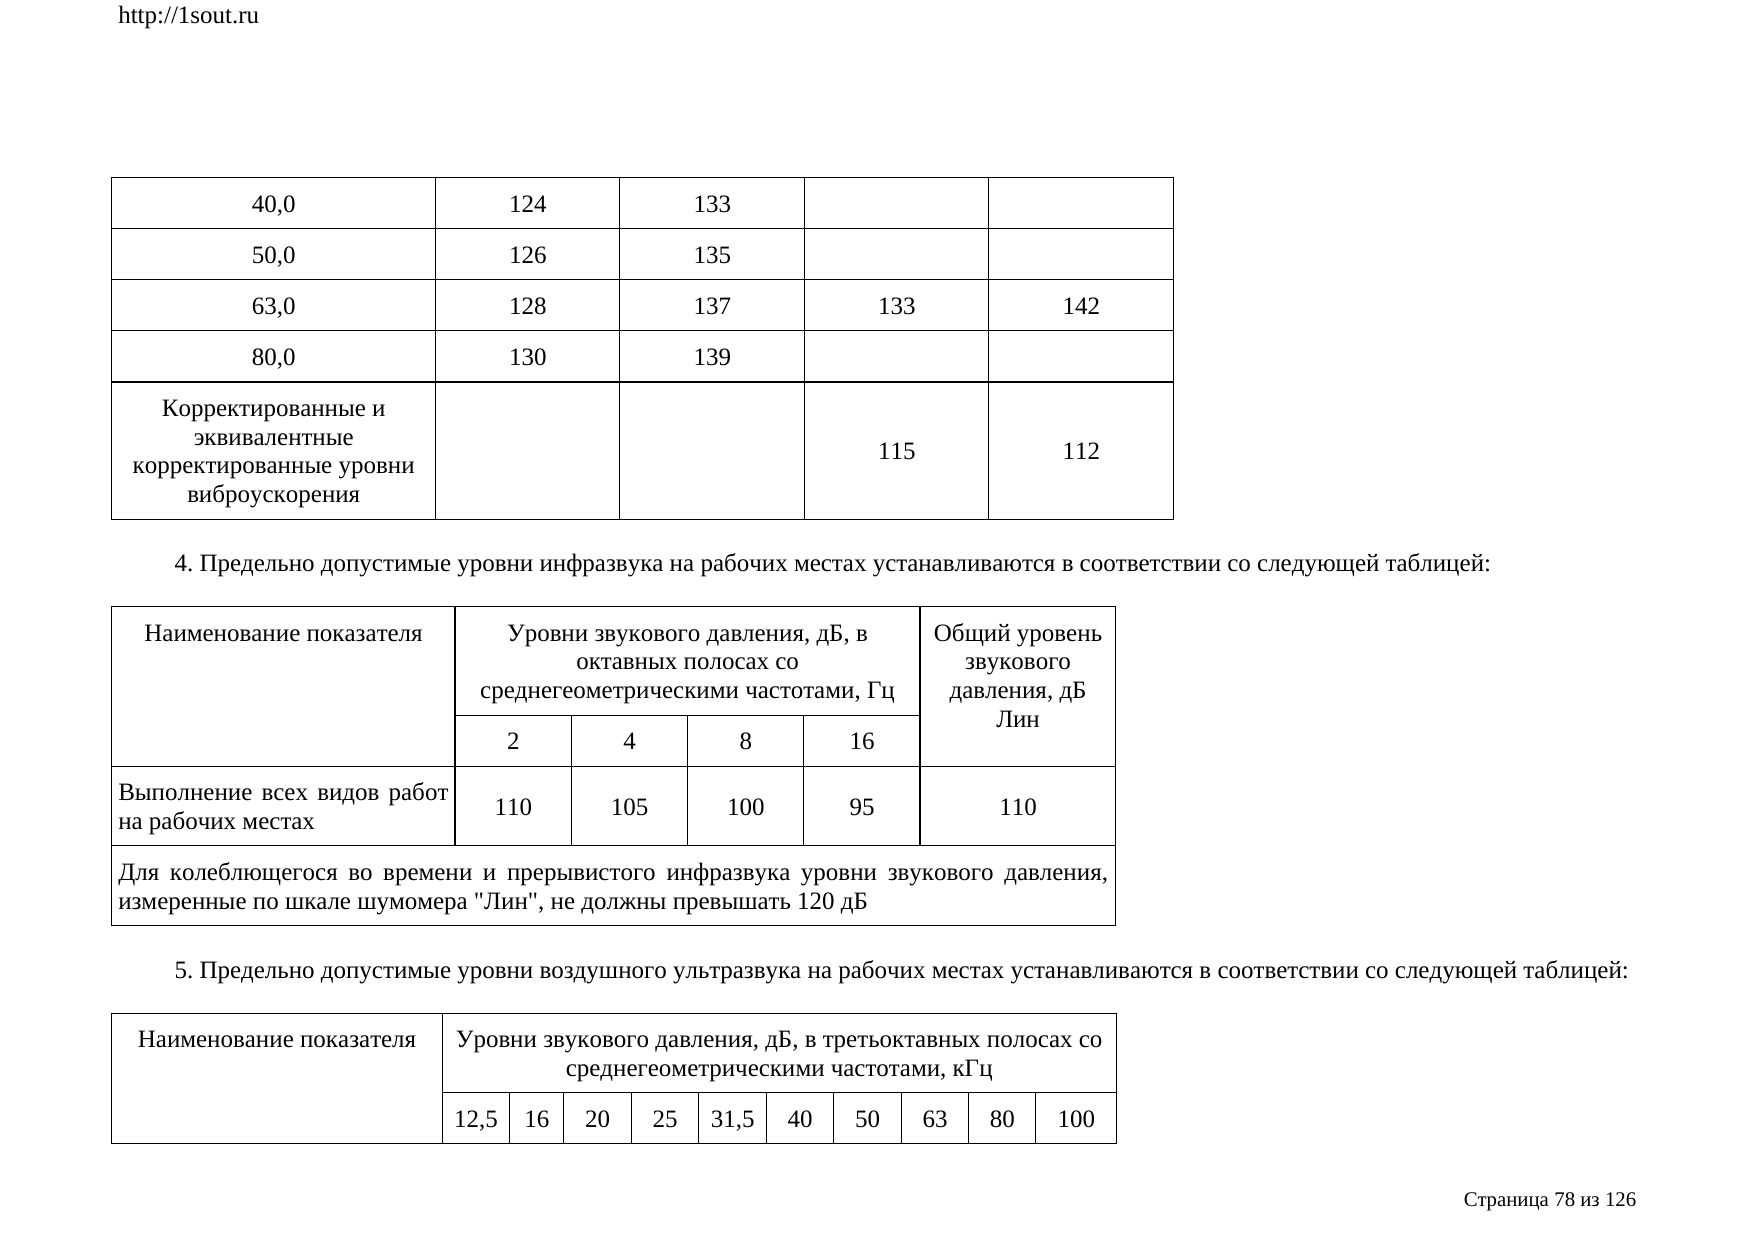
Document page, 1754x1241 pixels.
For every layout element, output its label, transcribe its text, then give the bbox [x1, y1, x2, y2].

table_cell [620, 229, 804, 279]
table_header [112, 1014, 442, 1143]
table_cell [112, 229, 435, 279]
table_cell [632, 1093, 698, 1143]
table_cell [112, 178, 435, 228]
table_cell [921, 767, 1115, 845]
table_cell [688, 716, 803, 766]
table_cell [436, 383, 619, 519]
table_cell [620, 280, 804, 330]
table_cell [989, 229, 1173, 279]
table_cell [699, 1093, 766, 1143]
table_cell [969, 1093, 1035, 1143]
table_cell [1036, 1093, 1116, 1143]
text 5. Предельно допустимые уровни воздушного ультразвука на рабочих местах устанавливаются в соответствии со следующей таблицей: [118, 955, 1636, 984]
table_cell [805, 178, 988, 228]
text 4. Предельно допустимые уровни инфразвука на рабочих местах устанавливаются в соответствии со следующей таблицей: [118, 548, 1636, 577]
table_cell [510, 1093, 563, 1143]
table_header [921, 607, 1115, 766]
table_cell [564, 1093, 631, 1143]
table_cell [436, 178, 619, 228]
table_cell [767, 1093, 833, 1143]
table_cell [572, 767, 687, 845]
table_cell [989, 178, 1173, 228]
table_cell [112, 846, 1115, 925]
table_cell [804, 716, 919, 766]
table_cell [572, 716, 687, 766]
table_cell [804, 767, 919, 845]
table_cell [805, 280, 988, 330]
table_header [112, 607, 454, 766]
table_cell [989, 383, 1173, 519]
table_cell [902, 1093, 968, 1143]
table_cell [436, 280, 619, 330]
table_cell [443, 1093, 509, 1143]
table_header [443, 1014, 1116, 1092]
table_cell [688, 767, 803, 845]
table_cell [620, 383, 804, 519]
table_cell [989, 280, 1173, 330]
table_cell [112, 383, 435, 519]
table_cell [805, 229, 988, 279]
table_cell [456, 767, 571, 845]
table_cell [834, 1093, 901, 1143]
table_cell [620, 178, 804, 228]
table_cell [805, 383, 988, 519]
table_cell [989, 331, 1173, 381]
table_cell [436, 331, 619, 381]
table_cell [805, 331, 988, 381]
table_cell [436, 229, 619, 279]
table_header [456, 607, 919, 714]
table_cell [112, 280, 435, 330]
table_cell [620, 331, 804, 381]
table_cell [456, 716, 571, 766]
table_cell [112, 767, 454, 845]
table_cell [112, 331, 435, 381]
